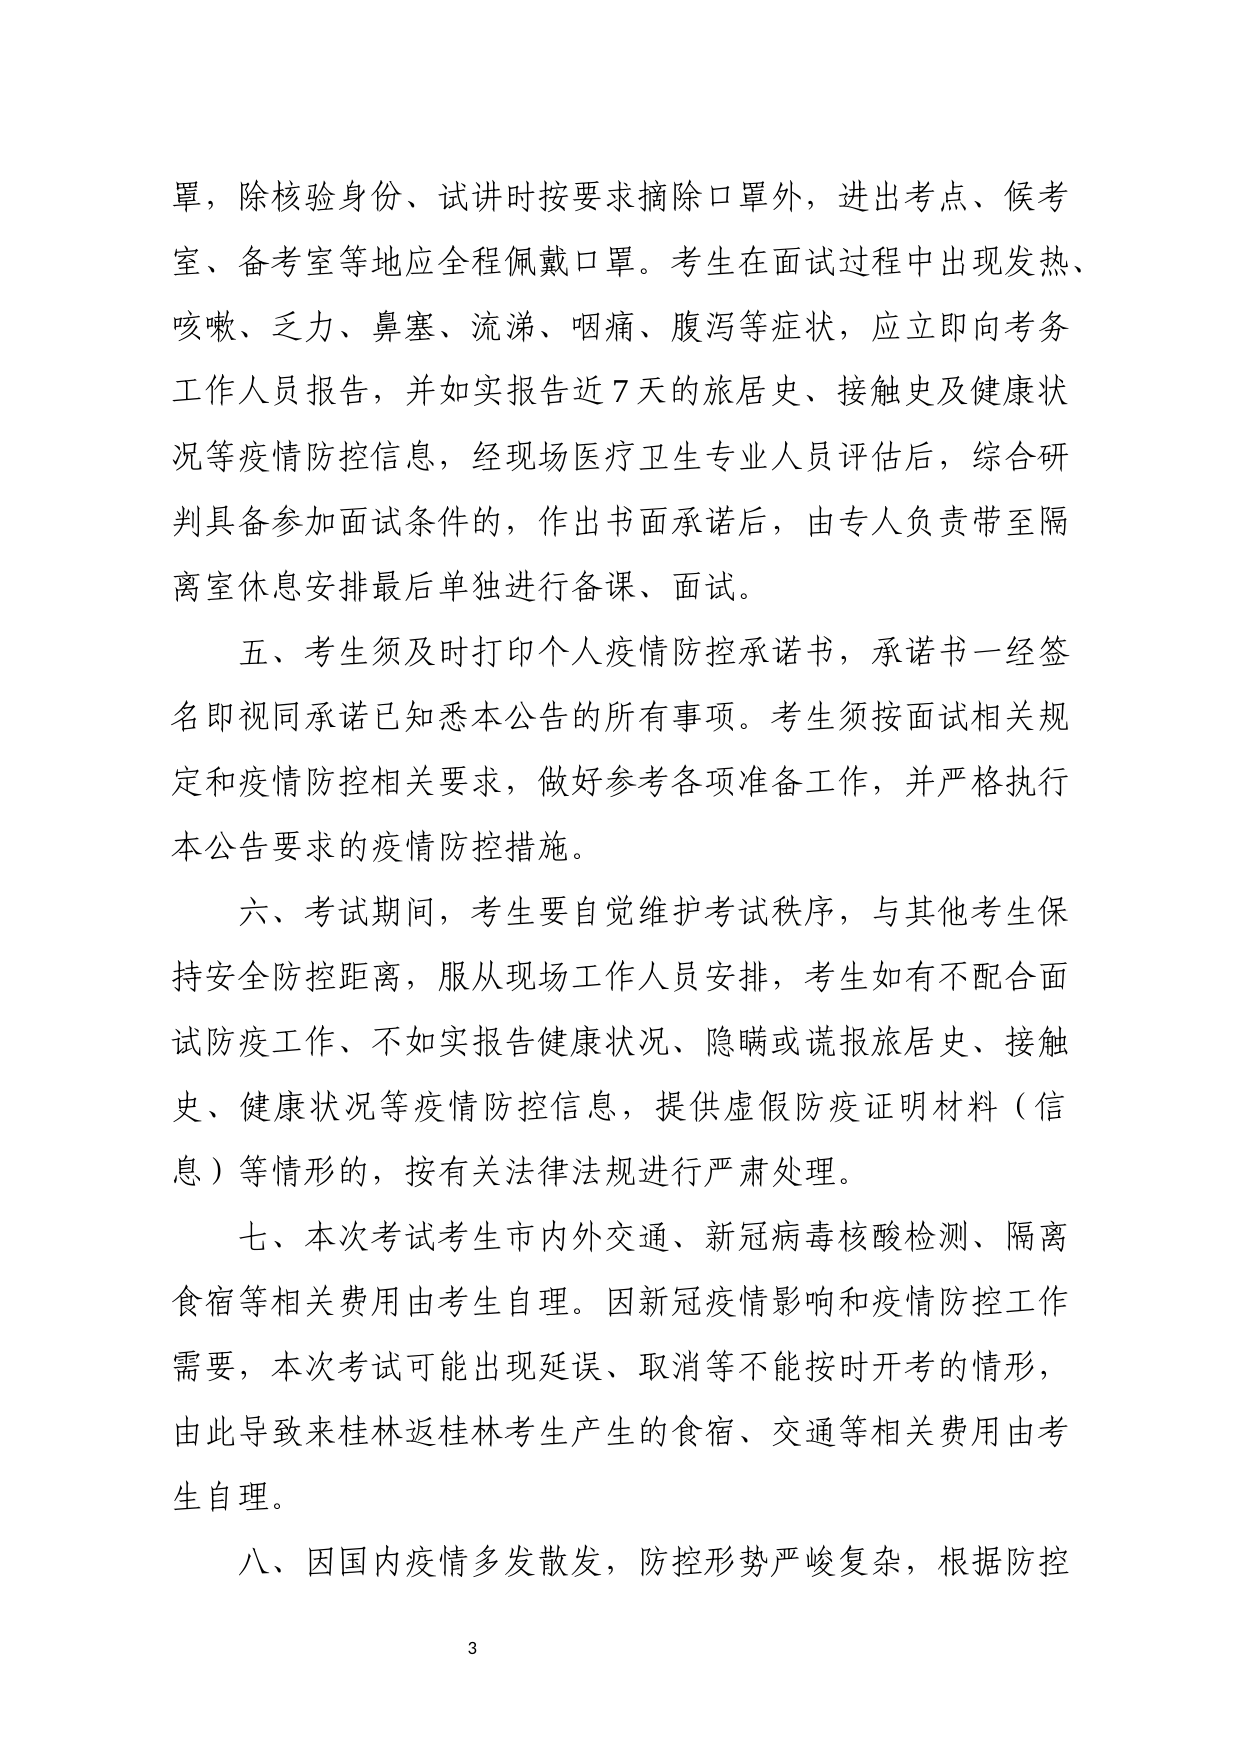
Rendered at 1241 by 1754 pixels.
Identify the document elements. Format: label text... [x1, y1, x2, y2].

text 六、考试期间，考生要自觉维护考试秩序，与其他考生保持安全防控距离，服从现场工作人员安排，考生如有不配合面试防疫工作、不如实报告健康状况、隐瞒或谎报旅居史、接触史、健康状况等疫情防控信息，提供虚假防疫证明材料（信息）等情形的，按有关法律法规进行严肃处理。 [170, 877, 1070, 1202]
text 七、本次考试考生市内外交通、新冠病毒核酸检测、隔离食宿等相关费用由考生自理。因新冠疫情影响和疫情防控工作需要，本次考试可能出现延误、取消等不能按时开考的情形，由此导致来桂林返桂林考生产生的食宿、交通等相关费用由考生自理。 [170, 1202, 1070, 1527]
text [170, 162, 1070, 617]
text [170, 1527, 1070, 1592]
text 五、考生须及时打印个人疫情防控承诺书，承诺书一经签名即视同承诺已知悉本公告的所有事项。考生须按面试相关规定和疫情防控相关要求，做好参考各项准备工作，并严格执行本公告要求的疫情防控措施。 [170, 617, 1070, 877]
